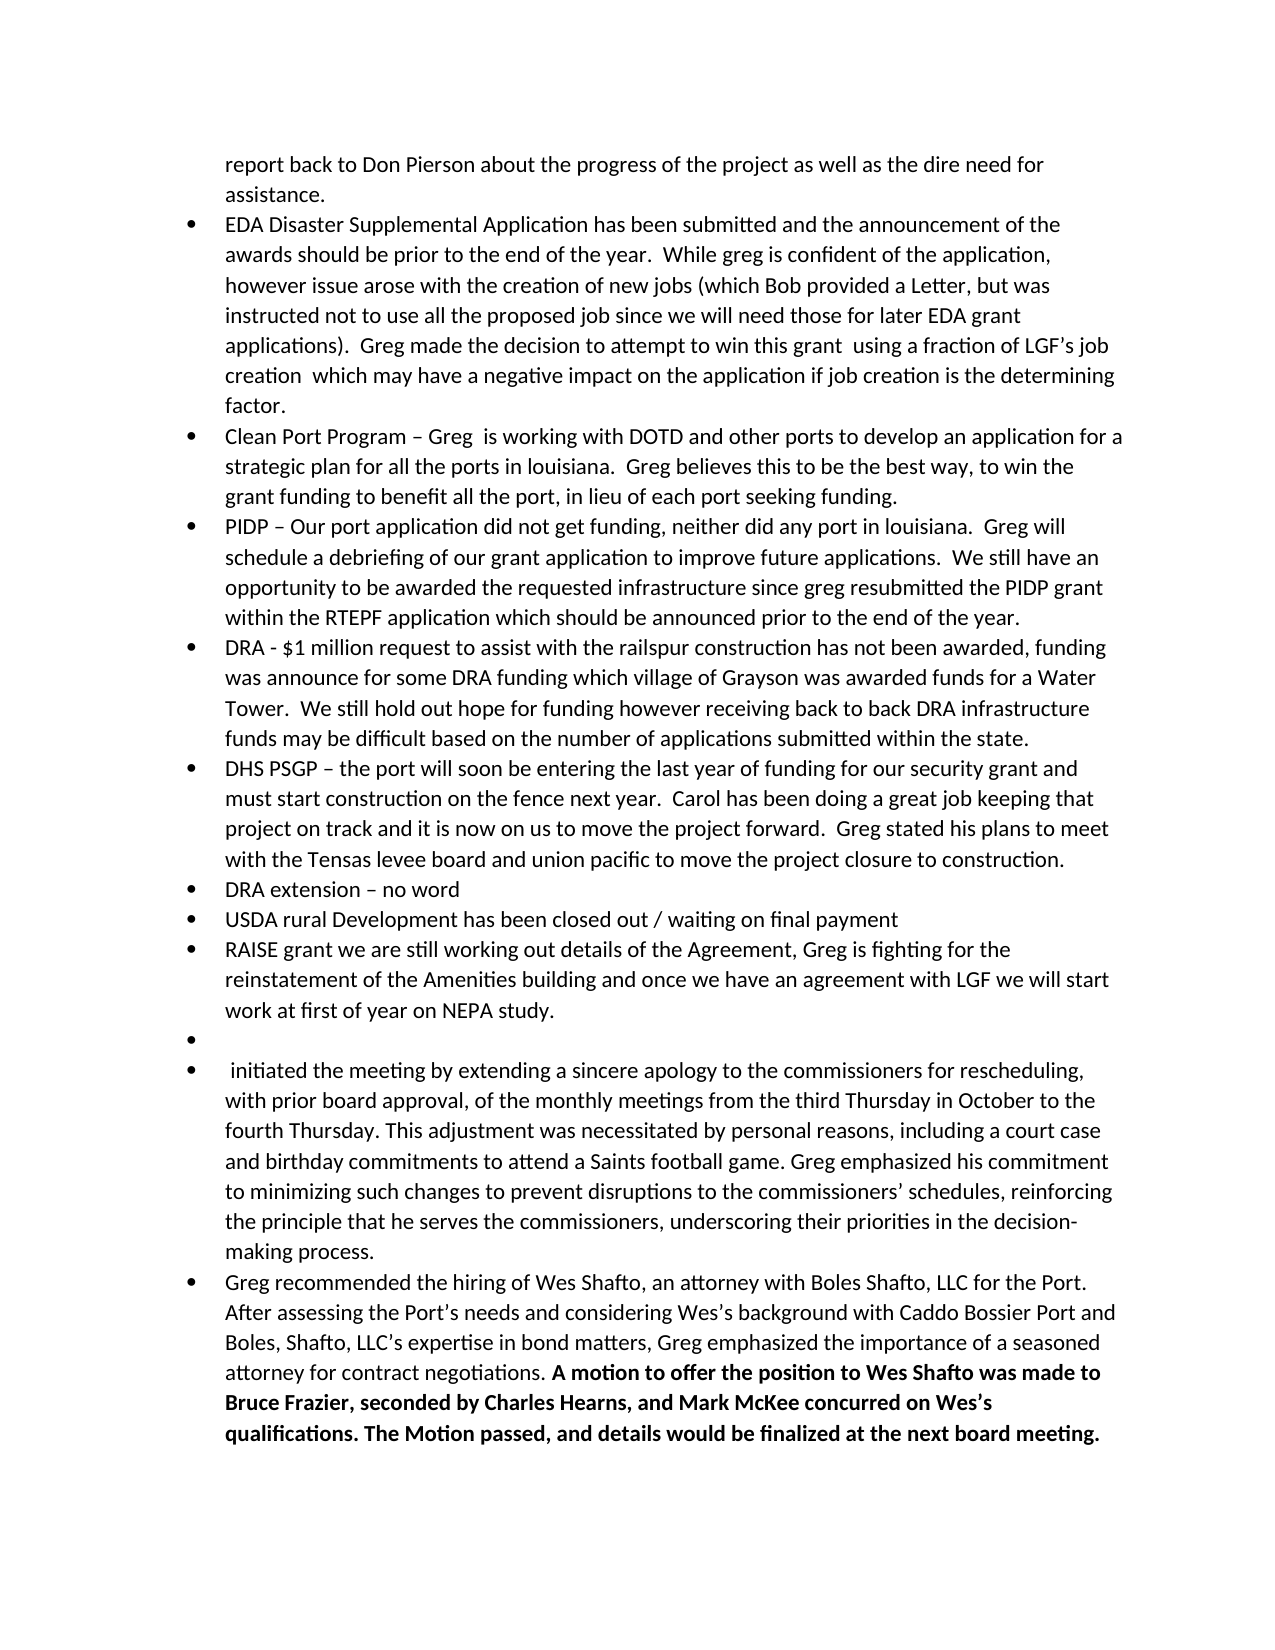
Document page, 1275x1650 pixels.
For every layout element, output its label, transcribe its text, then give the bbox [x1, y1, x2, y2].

list DRA extension – no word [187, 875, 1125, 903]
list Greg recommended the hiring of Wes Shafto, an attorney with Boles Shafto, LLC for the Port. After assessing the Port’s needs and considering Wes’s background with Caddo Bossier Port and Boles, Shafto, LLC’s expertise in bond matters, Greg emphasized the importance of a seasoned attorney for contract negotiations. A motion to offer the position to Wes Shafto was made to Bruce Frazier, seconded by Charles Hearns, and Mark McKee concurred on Wes’s qualifications. The Motion passed, and details would be finalized at the next board meeting. [187, 1268, 1125, 1447]
list RAISE grant we are still working out details of the Agreement, Greg is fighting for the reinstatement of the Amenities building and once we have an agreement with LGF we will start work at first of year on NEPA study. [187, 935, 1125, 1024]
list PIDP – Our port application did not get funding, neither did any port in louisiana. Greg will schedule a debriefing of our grant application to improve future applications. We still have an opportunity to be awarded the requested infrastructure since greg resubmitted the PIDP grant within the RTEPF application which should be announced prior to the end of the year. [187, 512, 1125, 631]
list DRA - $1 million request to assist with the railspur construction has not been awarded, funding was announce for some DRA funding which village of Grayson was awarded funds for a Water Tower. We still hold out hope for funding however receiving back to back DRA infrastructure funds may be difficult based on the number of applications submitted within the state. [187, 633, 1125, 752]
list DHS PSGP – the port will soon be entering the last year of funding for our security grant and must start construction on the fence next year. Carol has been doing a great job keeping that project on track and it is now on us to move the project forward. Greg stated his plans to meet with the Tensas levee board and union pacific to move the project closure to construction. [187, 754, 1125, 873]
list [187, 150, 1125, 208]
list Clean Port Program – Greg is working with DOTD and other ports to develop an application for a strategic plan for all the ports in louisiana. Greg believes this to be the best way, to win the grant funding to benefit all the port, in lieu of each port seeking funding. [187, 422, 1125, 510]
list EDA Disaster Supplemental Application has been submitted and the announcement of the awards should be prior to the end of the year. While greg is confident of the application, however issue arose with the creation of new jobs (which Bob provided a Letter, but was instructed not to use all the proposed job since we will need those for later EDA grant applications). Greg made the decision to attempt to win this grant using a fraction of LGF’s job creation which may have a negative impact on the application if job creation is the determining factor. [187, 210, 1125, 420]
list initiated the meeting by extending a sincere apology to the commissioners for rescheduling, with prior board approval, of the monthly meetings from the third Thursday in October to the fourth Thursday. This adjustment was necessitated by personal reasons, including a court case and birthday commitments to attend a Saints football game. Greg emphasized his commitment to minimizing such changes to prevent disruptions to the commissioners’ schedules, reinforcing the principle that he serves the commissioners, underscoring their priorities in the decision-making process. [187, 1056, 1125, 1266]
list USDA rural Development has been closed out / waiting on final payment [187, 905, 1125, 933]
